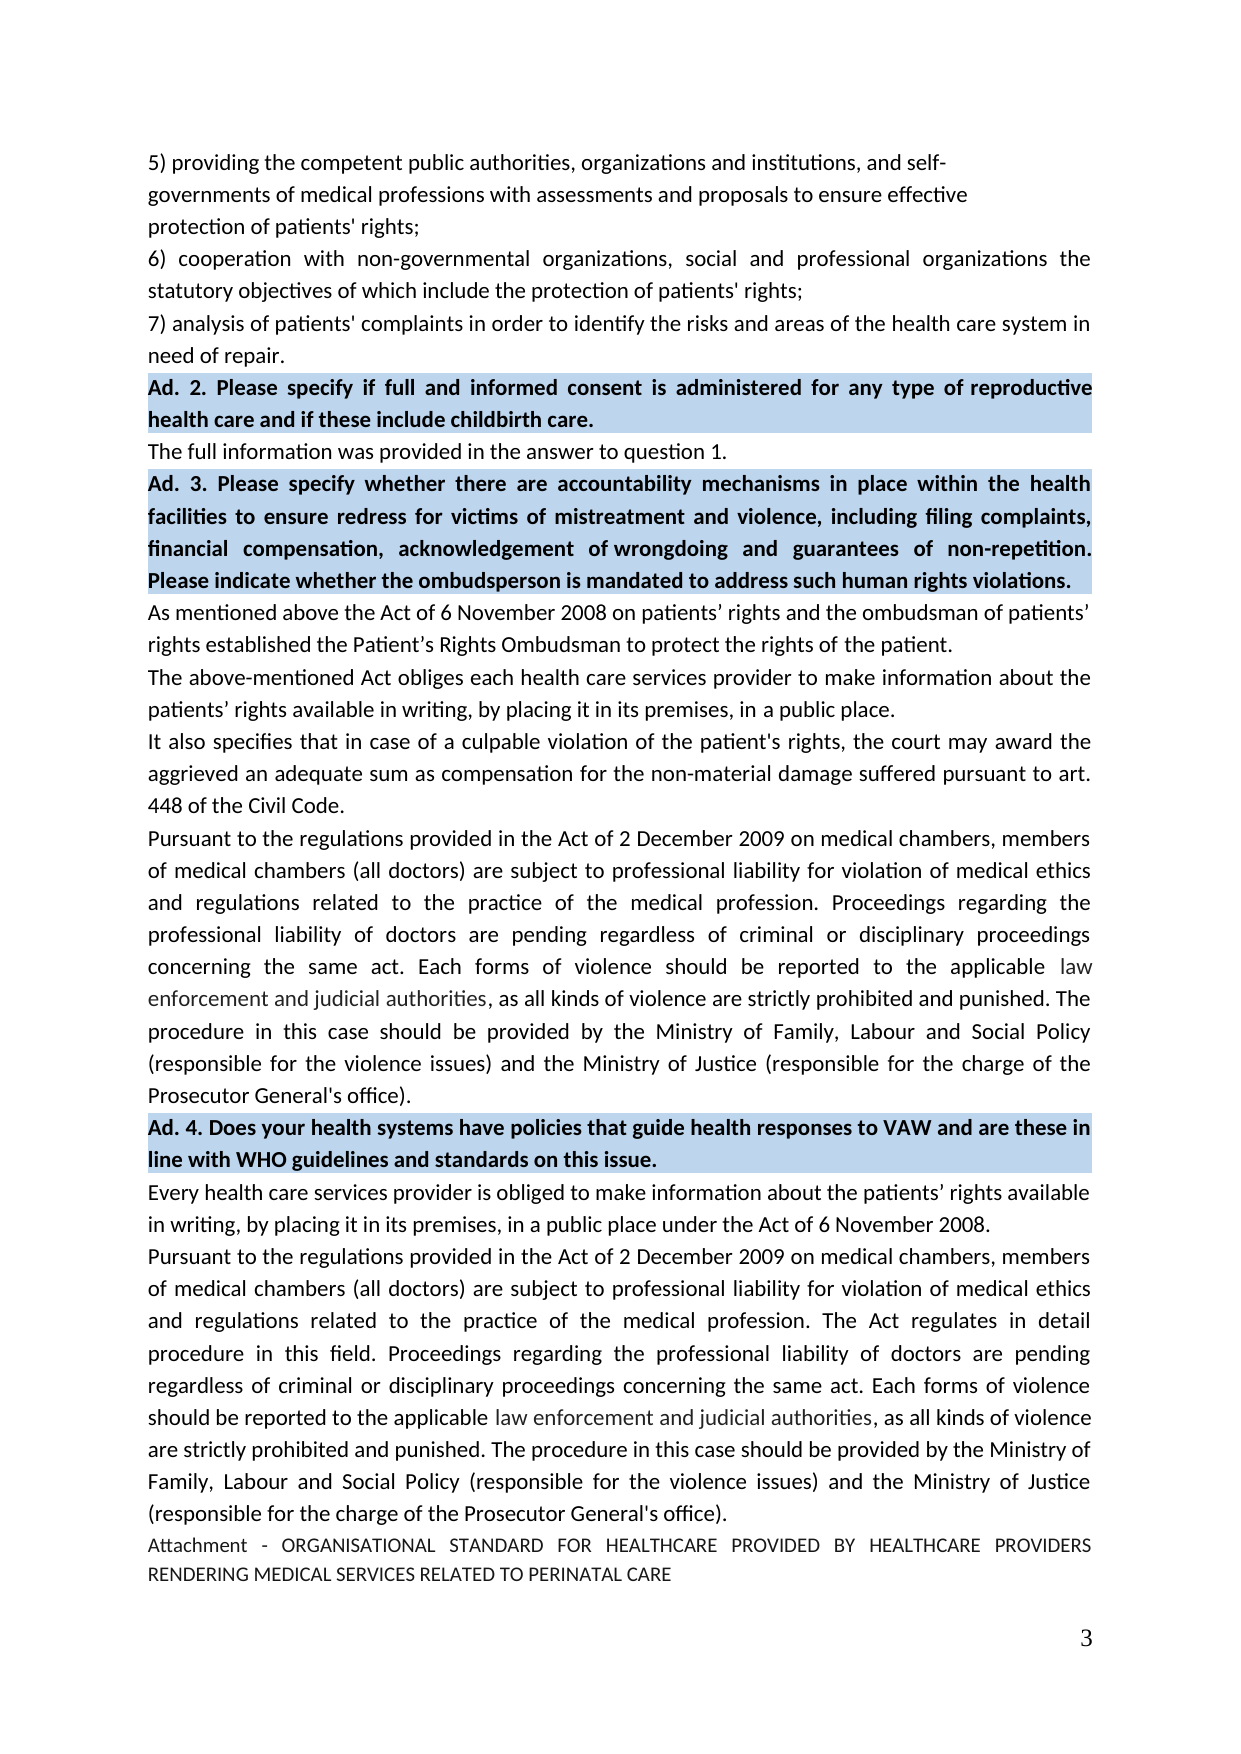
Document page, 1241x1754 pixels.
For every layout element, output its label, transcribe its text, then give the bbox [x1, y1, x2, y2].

text Pursuant to the regulations provided in the Act of 2 December 2009 on medical chambers, members of medical chambers (all doctors) are subject to professional liability for violation of medical ethics and regulations related to the practice of the medical profession. The Act regulates in detail procedure in this field. Proceedings regarding the professional liability of doctors are pending regardless of criminal or disciplinary proceedings concerning the same act. Each forms of violence should be reported to the applicable law enforcement and judicial authorities, as all kinds of violence are strictly prohibited and punished. The procedure in this case should be provided by the Ministry of Family, Labour and Social Policy (responsible for the violence issues) and the Ministry of Justice (responsible for the charge of the Prosecutor General's office). [148, 1242, 1092, 1528]
text Pursuant to the regulations provided in the Act of 2 December 2009 on medical chambers, members of medical chambers (all doctors) are subject to professional liability for violation of medical ethics and regulations related to the practice of the medical profession. Proceedings regarding the professional liability of doctors are pending regardless of criminal or disciplinary proceedings concerning the same act. Each forms of violence should be reported to the applicable law enforcement and judicial authorities, as all kinds of violence are strictly prohibited and punished. The procedure in this case should be provided by the Ministry of Family, Labour and Social Policy (responsible for the violence issues) and the Ministry of Justice (responsible for the charge of the Prosecutor General's office). [148, 824, 1092, 1109]
text Ad. 2. Please specify if full and informed consent is administered for any type of reproductive health care and if these include childbirth care. [148, 373, 1092, 433]
text The above-mentioned Act obliges each health care services provider to make information about the patients’ rights available in writing, by placing it in its premises, in a public place. [148, 663, 1092, 723]
text Every health care services provider is obliged to make information about the patients’ rights available in writing, by placing it in its premises, in a public place under the Act of 6 November 2008. [148, 1178, 1092, 1238]
text As mentioned above the Act of 6 November 2008 on patients’ rights and the ombudsman of patients’ rights established the Patient’s Rights Ombudsman to protect the rights of the patient. [148, 598, 1092, 658]
text 7) analysis of patients' complaints in order to identify the risks and areas of the health care system in need of repair. [148, 309, 1092, 369]
text It also specifies that in case of a culpable violation of the patient's rights, the court may award the aggrieved an adequate sum as compensation for the non-material damage suffered pursuant to art. 448 of the Civil Code. [148, 727, 1092, 819]
text 5) providing the competent public authorities, organizations and institutions, and self- [148, 148, 1092, 176]
text 6) cooperation with non-governmental organizations, social and professional organizations the statutory objectives of which include the protection of patients' rights; [148, 244, 1092, 304]
text protection of patients' rights; [148, 212, 1092, 240]
text Ad. 3. Please specify whether there are accountability mechanisms in place within the health facilities to ensure redress for victims of mistreatment and violence, including filing complaints, financial compensation, acknowledgement of wrongdoing and guarantees of non-repetition. Please indicate whether the ombudsperson is mandated to address such human rights violations. [148, 469, 1092, 594]
text governments of medical professions with assessments and proposals to ensure effective [148, 180, 1092, 208]
text The full information was provided in the answer to question 1. [148, 437, 1092, 465]
text Attachment - ORGANISATIONAL STANDARD FOR HEALTHCARE PROVIDED BY HEALTHCARE PROVIDERS RENDERING MEDICAL SERVICES RELATED TO PERINATAL CARE [148, 1532, 1092, 1586]
text Ad. 4. Does your health systems have policies that guide health responses to VAW and are these in line with WHO guidelines and standards on this issue. [148, 1113, 1092, 1173]
